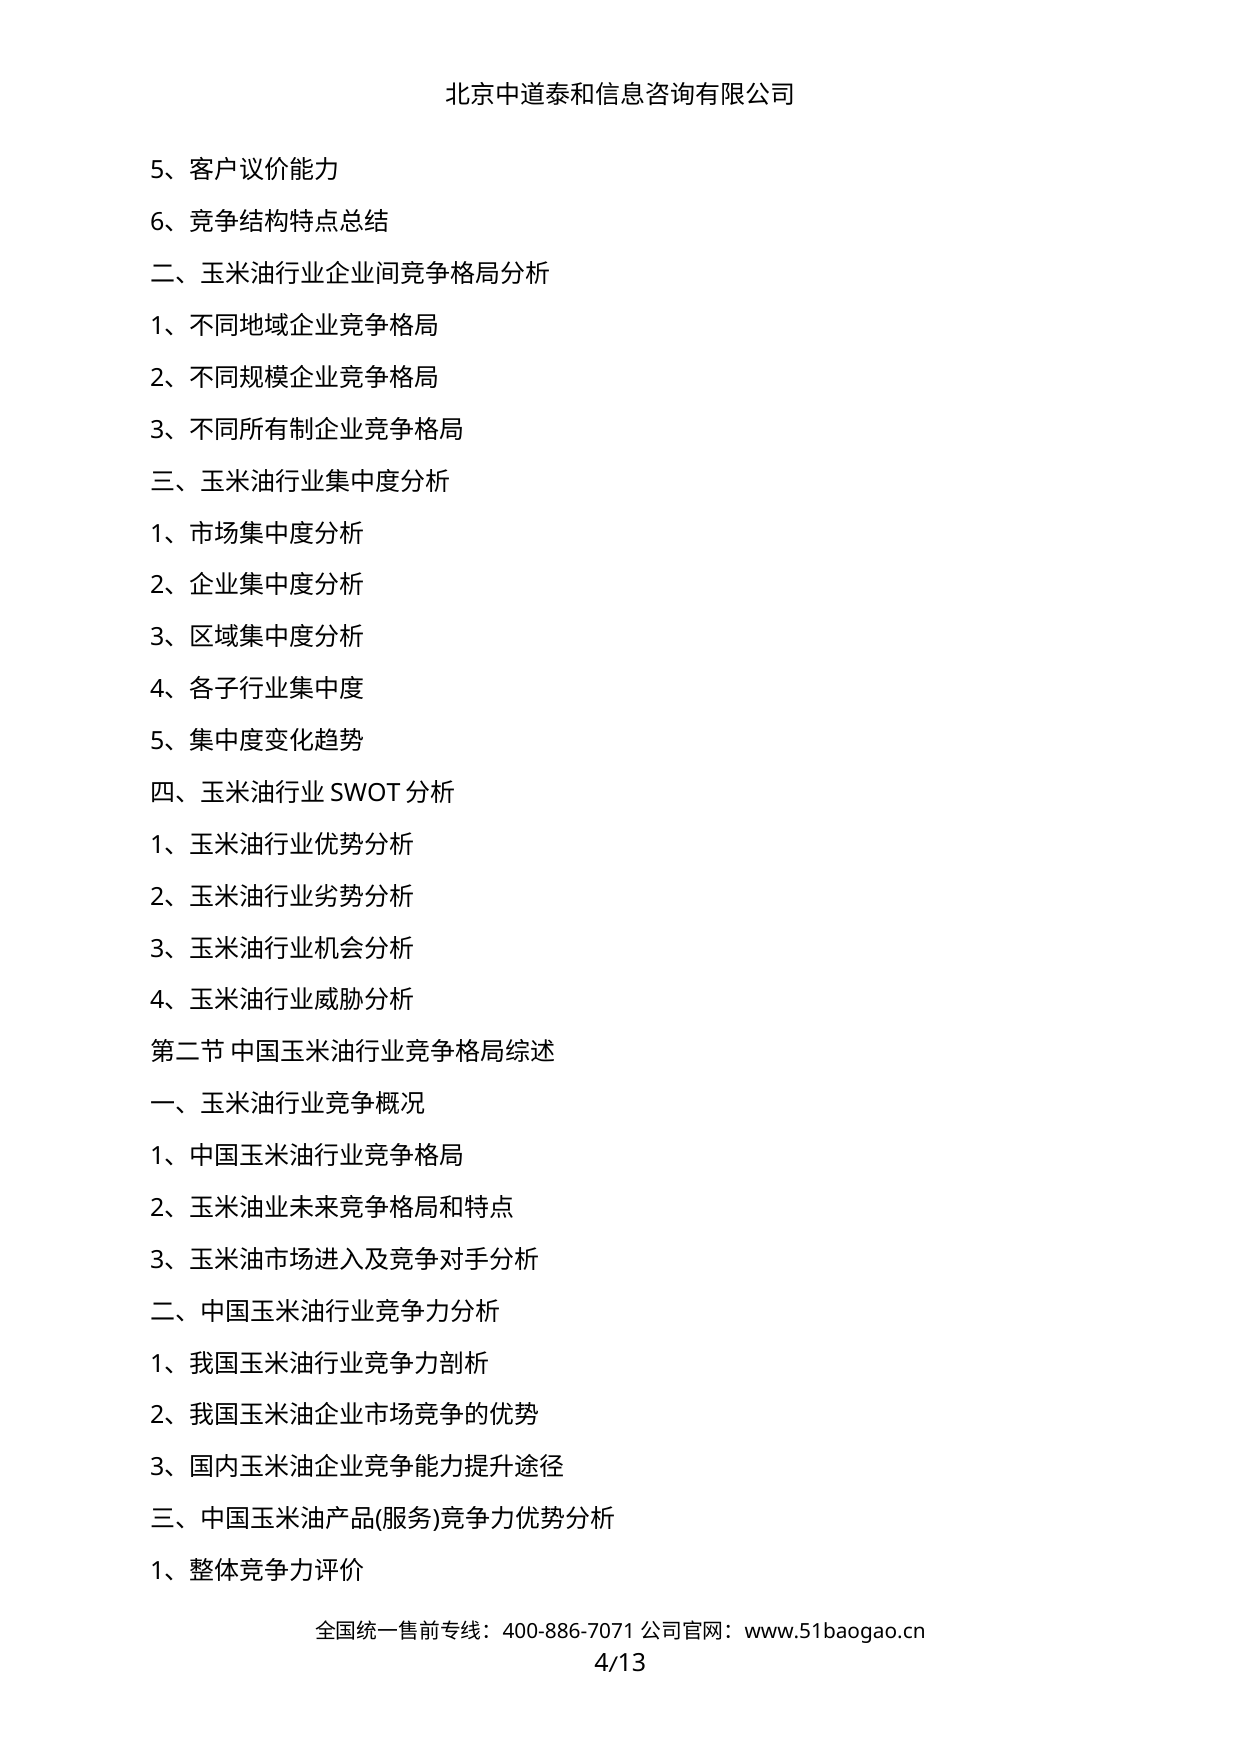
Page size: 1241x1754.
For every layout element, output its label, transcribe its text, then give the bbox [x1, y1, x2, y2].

text 2、我国玉米油企业市场竞争的优势 [150, 1395, 1090, 1431]
text 四、玉米油行业SWOT分析 [150, 772, 1090, 809]
text 1、市场集中度分析 [150, 513, 1090, 549]
text 3、玉米油市场进入及竞争对手分析 [150, 1239, 1090, 1276]
text 1、我国玉米油行业竞争力剖析 [150, 1343, 1090, 1379]
text 1、整体竞争力评价 [150, 1551, 1090, 1587]
text 3、不同所有制企业竞争格局 [150, 409, 1090, 446]
text 4、各子行业集中度 [150, 669, 1090, 705]
text 2、玉米油业未来竞争格局和特点 [150, 1187, 1090, 1224]
text 1、玉米油行业优势分析 [150, 824, 1090, 861]
text 3、玉米油行业机会分析 [150, 928, 1090, 964]
text 6、竞争结构特点总结 [150, 202, 1090, 238]
text 2、不同规模企业竞争格局 [150, 357, 1090, 394]
text 三、玉米油行业集中度分析 [150, 461, 1090, 497]
text 2、企业集中度分析 [150, 565, 1090, 601]
text 二、玉米油行业企业间竞争格局分析 [150, 254, 1090, 290]
text 5、集中度变化趋势 [150, 721, 1090, 757]
text 1、不同地域企业竞争格局 [150, 306, 1090, 342]
text 第二节 中国玉米油行业竞争格局综述 [150, 1032, 1090, 1068]
text 1、中国玉米油行业竞争格局 [150, 1136, 1090, 1172]
text 4、玉米油行业威胁分析 [150, 980, 1090, 1016]
text 3、区域集中度分析 [150, 617, 1090, 653]
text 三、中国玉米油产品(服务)竞争力优势分析 [150, 1499, 1090, 1535]
text 5、客户议价能力 [150, 150, 1090, 186]
text 3、国内玉米油企业竞争能力提升途径 [150, 1447, 1090, 1483]
text 一、玉米油行业竞争概况 [150, 1084, 1090, 1120]
text 二、中国玉米油行业竞争力分析 [150, 1291, 1090, 1327]
text 2、玉米油行业劣势分析 [150, 876, 1090, 912]
